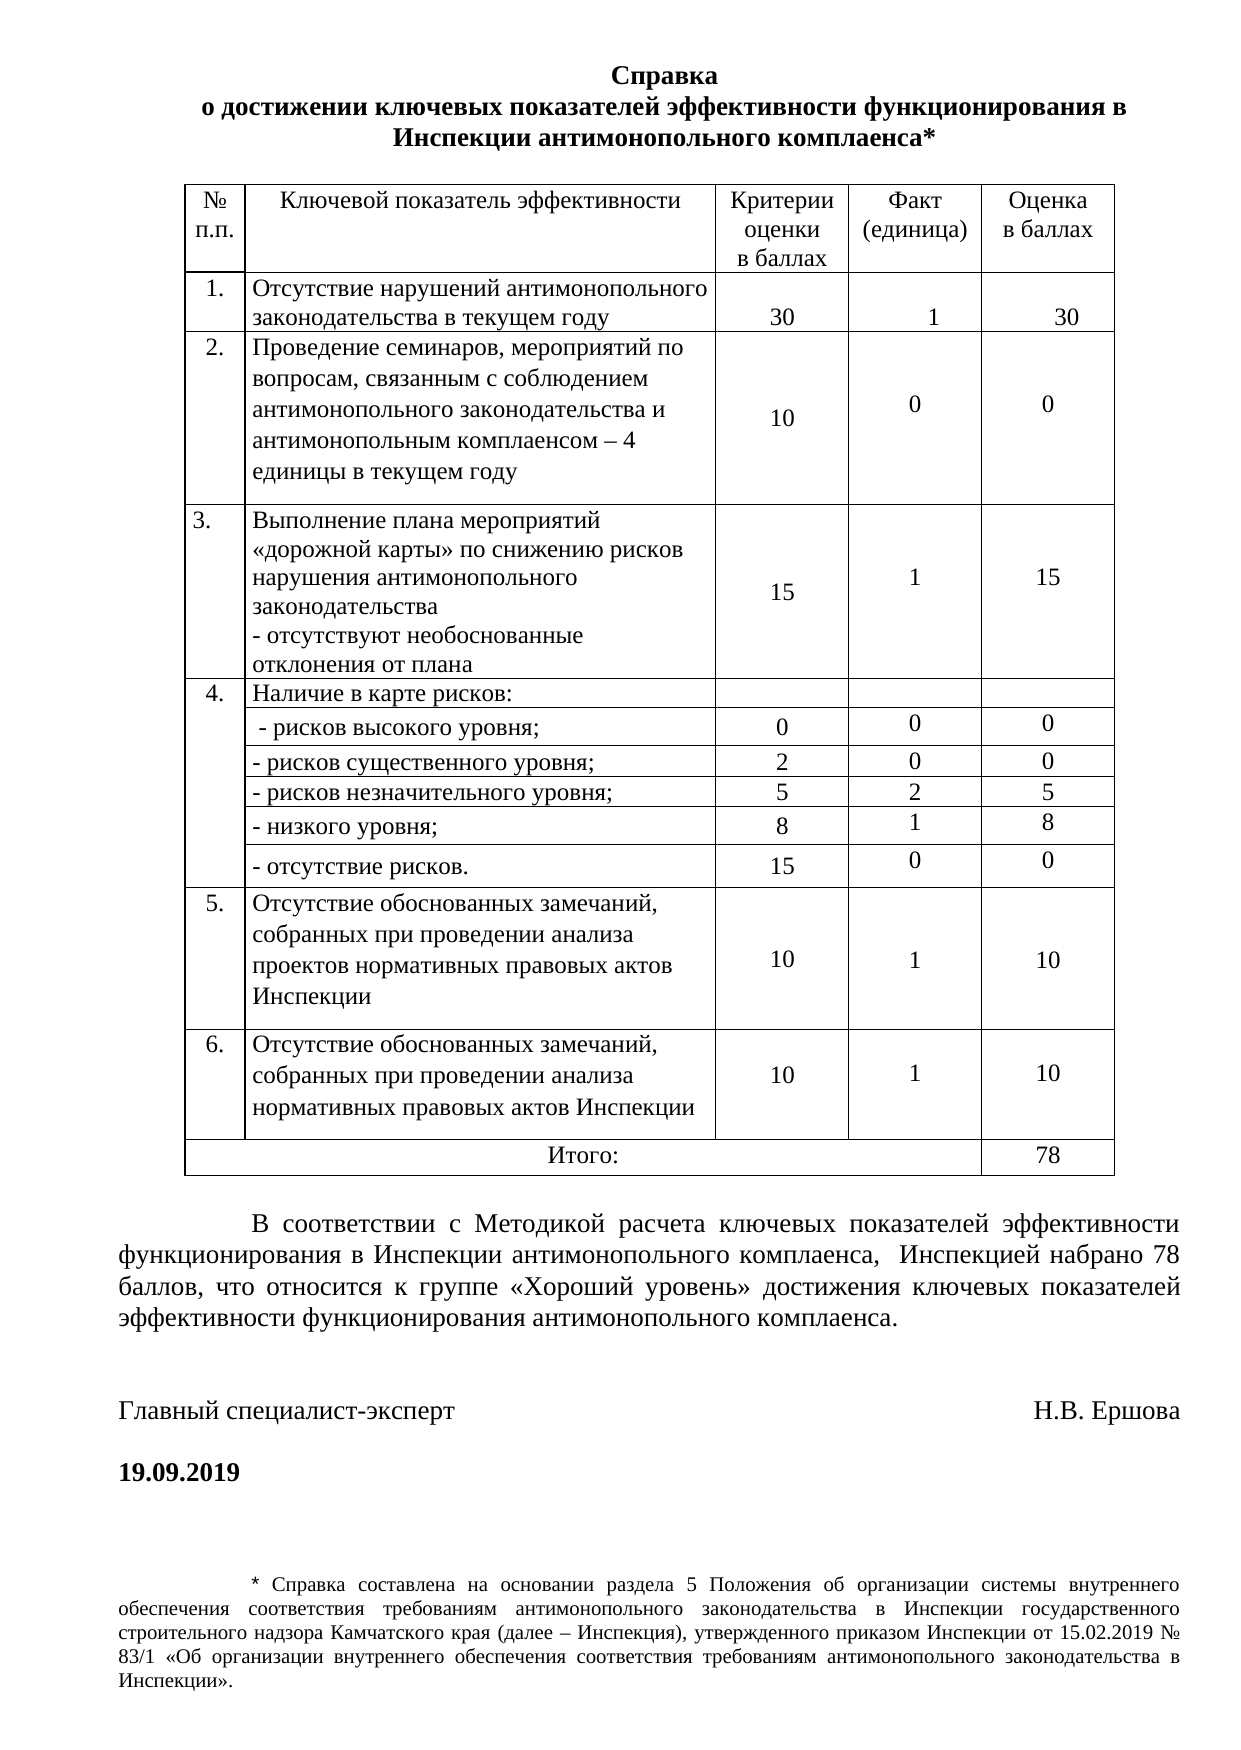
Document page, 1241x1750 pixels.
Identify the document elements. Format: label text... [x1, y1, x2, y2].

table_cell Проведение семинаров, мероприятий по вопросам, связанным с соблюдением антимонопольного законодательства и антимонопольным комплаенсом – 4 единицы в текущем году [246, 332, 715, 503]
table_cell 2 [849, 777, 981, 806]
table_cell 1 [849, 273, 981, 331]
table_header Факт (единица) [849, 185, 981, 271]
table_cell 10 [982, 1030, 1114, 1139]
table_header № п.п. [186, 185, 244, 271]
table_cell Наличие в карте рисков: [246, 679, 715, 707]
table_cell 1 [849, 1030, 981, 1139]
table_cell 0 [849, 708, 981, 745]
table_cell - рисков существенного уровня; [246, 746, 715, 776]
table_cell 0 [982, 746, 1114, 776]
table_cell 1 [849, 888, 981, 1028]
table_cell [982, 679, 1114, 707]
table_cell Отсутствие обоснованных замечаний, собранных при проведении анализа проектов нормативных правовых актов Инспекции [246, 888, 715, 1028]
table_cell 1 [849, 807, 981, 844]
table_cell 0 [982, 708, 1114, 745]
table_cell 8 [716, 807, 848, 844]
table_cell - рисков высокого уровня; [246, 708, 715, 745]
table_cell 1 [849, 505, 981, 677]
table_cell Выполнение плана мероприятий «дорожной карты» по снижению рисков нарушения антимонопольного законодательства - отсутствуют необоснованные отклонения от плана [246, 505, 715, 677]
table_cell 15 [982, 505, 1114, 677]
table_header Ключевой показатель эффективности [246, 185, 715, 271]
table_cell 10 [716, 888, 848, 1028]
table_cell Итого: [186, 1140, 981, 1175]
table_header Главный специалист-эксперт [107, 1394, 649, 1425]
table_cell 15 [716, 505, 848, 677]
table_cell 6. [186, 1030, 244, 1139]
table_cell [849, 679, 981, 707]
table_header Н.В. Ершова [649, 1394, 1192, 1425]
table_cell 78 [982, 1140, 1114, 1175]
table_cell 1. [186, 273, 244, 331]
table_cell 3. [186, 505, 244, 677]
table_cell 5. [186, 888, 244, 1028]
table_cell 8 [982, 807, 1114, 844]
table_cell 10 [716, 1030, 848, 1139]
table_cell 30 [716, 273, 848, 331]
table_cell 10 [716, 332, 848, 503]
table_cell 2. [186, 332, 244, 503]
table_cell 0 [849, 845, 981, 887]
table_cell Отсутствие обоснованных замечаний, собранных при проведении анализа нормативных правовых актов Инспекции [246, 1030, 715, 1139]
table_cell 15 [716, 845, 848, 887]
table_cell Отсутствие нарушений антимонопольного законодательства в текущем году [246, 273, 715, 331]
table_cell 2 [716, 746, 848, 776]
text Справка [148, 59, 1181, 90]
table_cell 4. [186, 679, 244, 887]
text о достижении ключевых показателей эффективности функционирования в Инспекции антимонопольного комплаенса* [148, 90, 1181, 152]
table_cell [716, 679, 848, 707]
table_cell 5 [716, 777, 848, 806]
table_cell 0 [849, 332, 981, 503]
table_cell 0 [849, 746, 981, 776]
table_cell 0 [982, 845, 1114, 887]
table_cell - рисков незначительного уровня; [246, 777, 715, 806]
table_cell - отсутствие рисков. [246, 845, 715, 887]
table_cell - низкого уровня; [246, 807, 715, 844]
table_header Оценка в баллах [982, 185, 1114, 271]
table_cell 5 [982, 777, 1114, 806]
table_cell 30 [982, 273, 1114, 331]
text В соответствии с Методикой расчета ключевых показателей эффективности функционирования в Инспекции антимонопольного комплаенса, Инспекцией набрано 78 баллов, что относится к группе «Хороший уровень» достижения ключевых показателей эффективности функционирования антимонопольного комплаенса. [118, 1207, 1181, 1332]
table_cell 0 [982, 332, 1114, 503]
text 19.09.2019 [118, 1456, 1181, 1488]
table_cell 10 [982, 888, 1114, 1028]
table_cell 0 [716, 708, 848, 745]
table_header Критерии оценки в баллах [716, 185, 848, 271]
